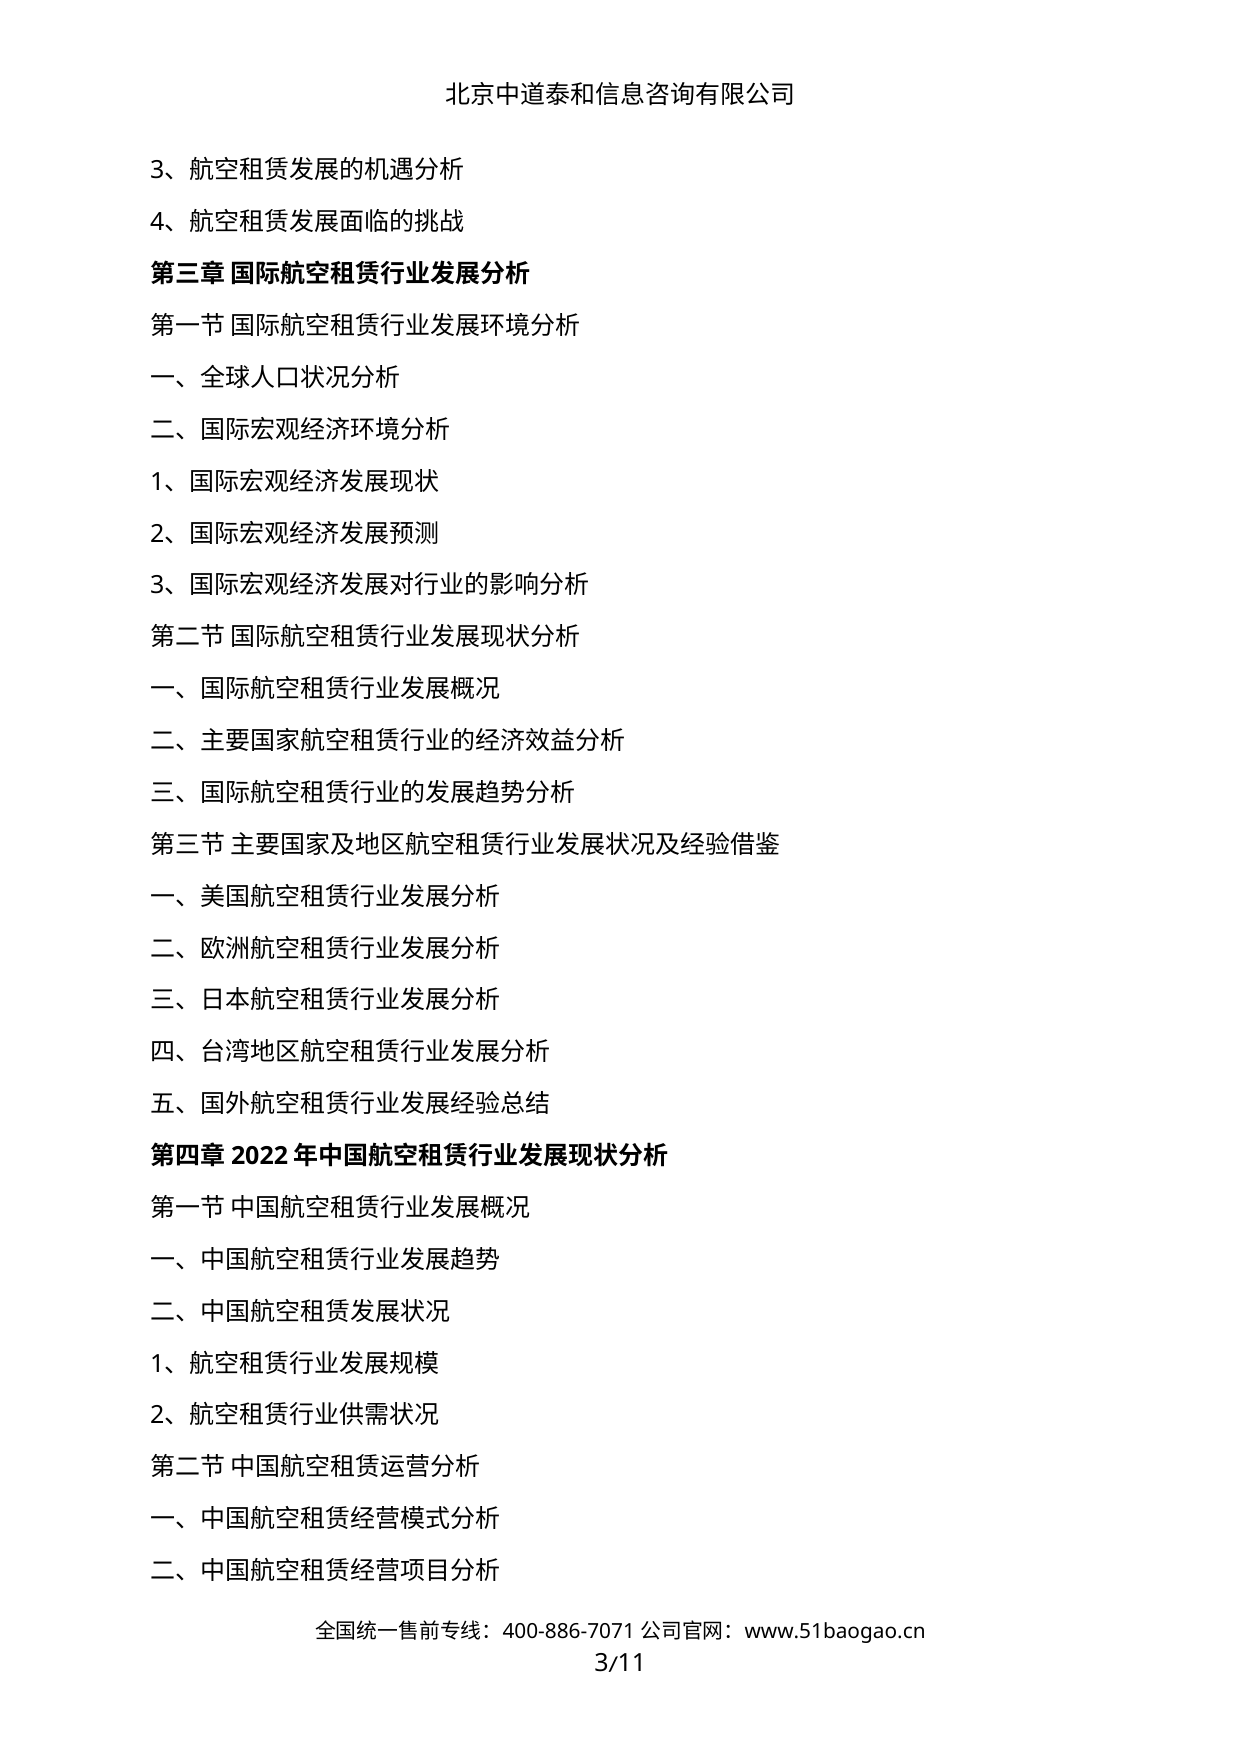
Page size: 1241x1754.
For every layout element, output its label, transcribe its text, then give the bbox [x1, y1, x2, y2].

text 二、中国航空租赁经营项目分析 [150, 1551, 1090, 1587]
text 一、中国航空租赁行业发展趋势 [150, 1239, 1090, 1276]
text 二、欧洲航空租赁行业发展分析 [150, 928, 1090, 964]
text 一、全球人口状况分析 [150, 357, 1090, 394]
text 第三节 主要国家及地区航空租赁行业发展状况及经验借鉴 [150, 824, 1090, 861]
text 三、日本航空租赁行业发展分析 [150, 980, 1090, 1016]
text 3、国际宏观经济发展对行业的影响分析 [150, 565, 1090, 601]
text 一、中国航空租赁经营模式分析 [150, 1499, 1090, 1535]
text 四、台湾地区航空租赁行业发展分析 [150, 1032, 1090, 1068]
text 三、国际航空租赁行业的发展趋势分析 [150, 772, 1090, 809]
text 二、主要国家航空租赁行业的经济效益分析 [150, 721, 1090, 757]
text 一、美国航空租赁行业发展分析 [150, 876, 1090, 912]
text 第二节 中国航空租赁运营分析 [150, 1447, 1090, 1483]
text 第一节 中国航空租赁行业发展概况 [150, 1187, 1090, 1224]
text 第四章 2022年中国航空租赁行业发展现状分析 [150, 1136, 1090, 1172]
text 第三章 国际航空租赁行业发展分析 [150, 254, 1090, 290]
text 2、航空租赁行业供需状况 [150, 1395, 1090, 1431]
text 二、中国航空租赁发展状况 [150, 1291, 1090, 1327]
text 4、航空租赁发展面临的挑战 [150, 202, 1090, 238]
text 第一节 国际航空租赁行业发展环境分析 [150, 306, 1090, 342]
text 二、国际宏观经济环境分析 [150, 409, 1090, 446]
text 一、国际航空租赁行业发展概况 [150, 669, 1090, 705]
text 1、国际宏观经济发展现状 [150, 461, 1090, 497]
text 2、国际宏观经济发展预测 [150, 513, 1090, 549]
text 五、国外航空租赁行业发展经验总结 [150, 1084, 1090, 1120]
text 1、航空租赁行业发展规模 [150, 1343, 1090, 1379]
text 第二节 国际航空租赁行业发展现状分析 [150, 617, 1090, 653]
text 3、航空租赁发展的机遇分析 [150, 150, 1090, 186]
